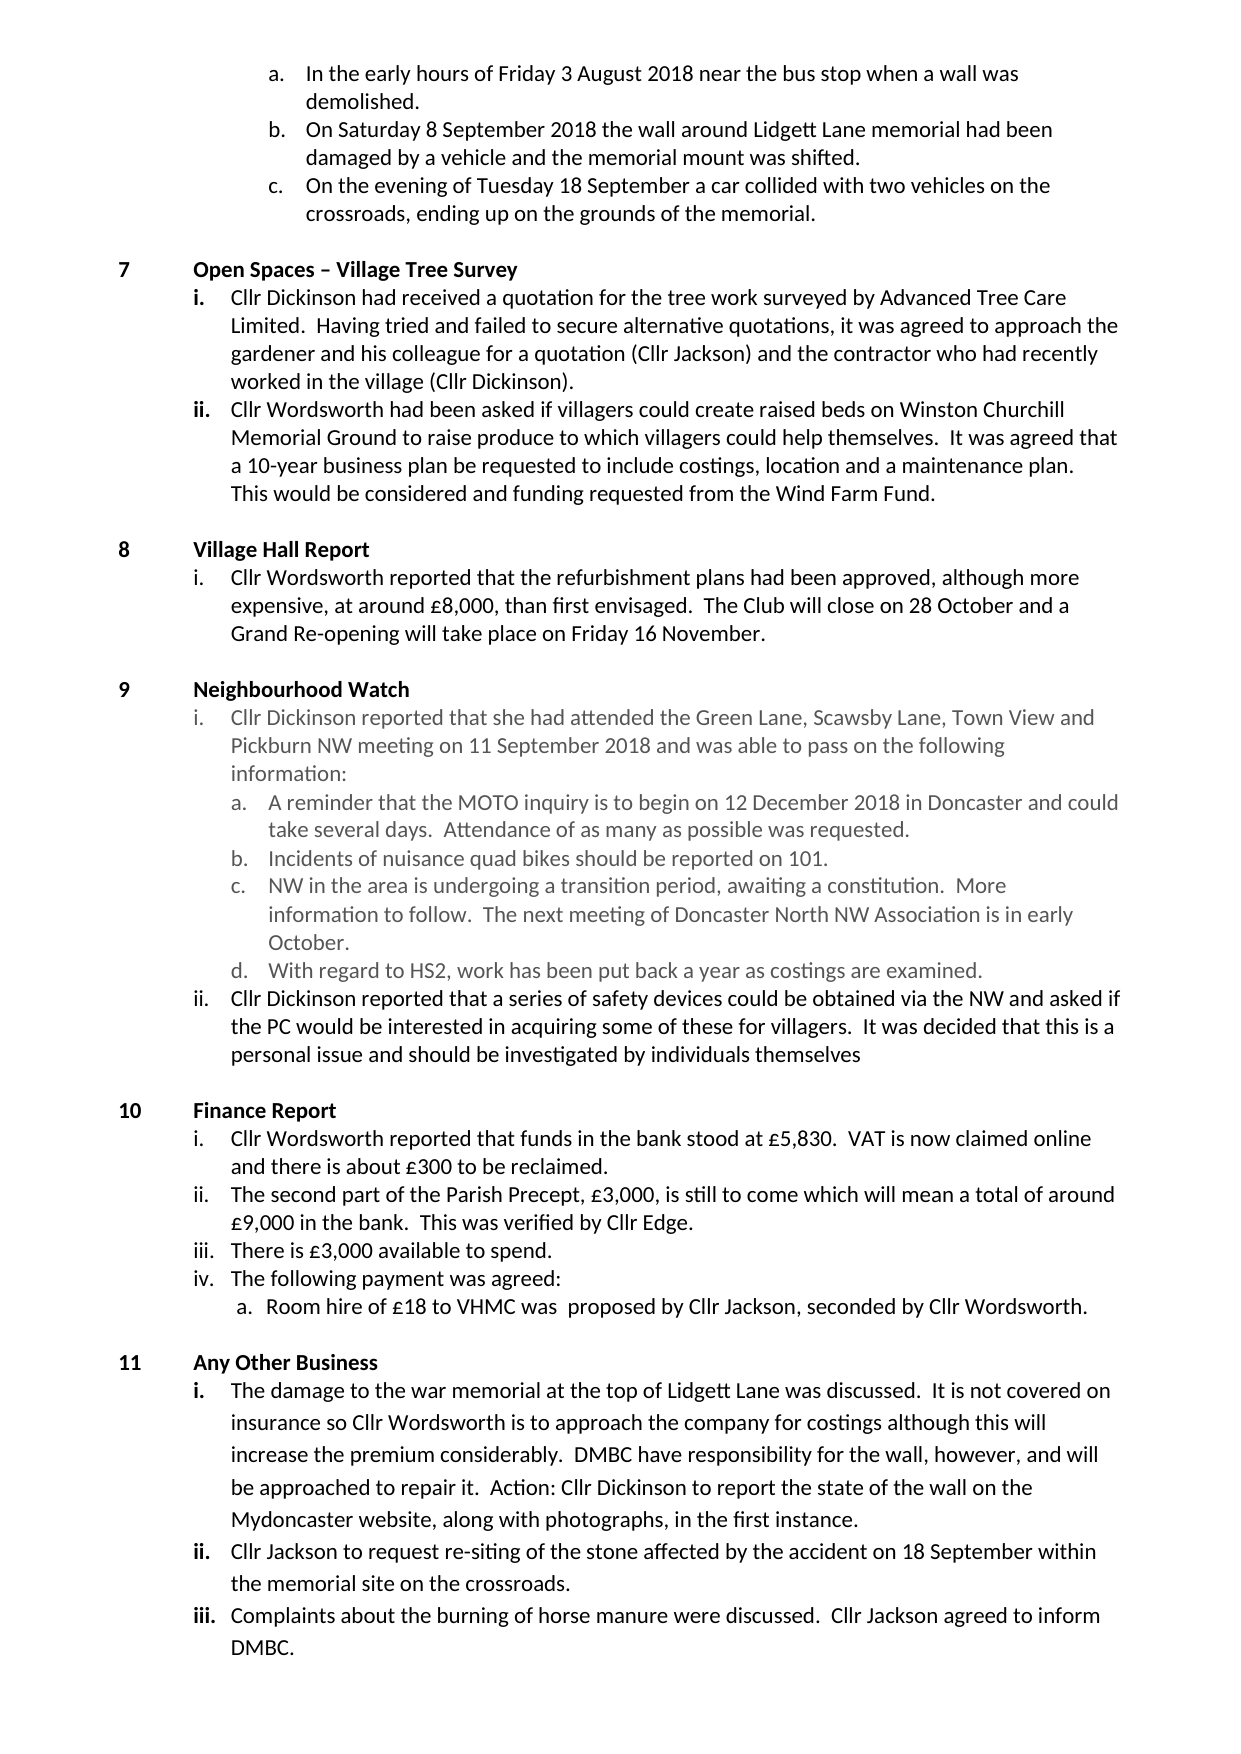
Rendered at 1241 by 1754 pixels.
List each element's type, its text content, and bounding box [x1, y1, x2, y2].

list The second part of the Parish Precept, £3,000, is still to come which will mean a total of around £9,000 in the bank. This was verified by Cllr Edge. [193, 1180, 1122, 1236]
list On the evening of Tuesday 18 September a car collided with two vehicles on the crossroads, ending up on the grounds of the memorial. [268, 171, 1122, 227]
list Complaints about the burning of horse manure were discussed. Cllr Jackson agreed to inform DMBC. [193, 1601, 1122, 1662]
list The following payment was agreed: [193, 1264, 1122, 1292]
text 7 Open Spaces – Village Tree Survey [118, 255, 1122, 283]
text 10 Finance Report [118, 1096, 1122, 1124]
list Incidents of nuisance quad bikes should be reported on 101. [231, 844, 1122, 872]
list Cllr Dickinson reported that she had attended the Green Lane, Scawsby Lane, Town View and Pickburn NW meeting on 11 September 2018 and was able to pass on the following information: [193, 703, 1122, 788]
list Cllr Wordsworth reported that the refurbishment plans had been approved, although more expensive, at around £8,000, than first envisaged. The Club will close on 28 October and a Grand Re-opening will take place on Friday 16 November. [193, 563, 1122, 647]
list The damage to the war memorial at the top of Lidgett Lane was discussed. It is not covered on insurance so Cllr Wordsworth is to approach the company for costings although this will increase the premium considerably. DMBC have responsibility for the wall, however, and will be approached to repair it. Action: Cllr Dickinson to report the state of the wall on the Mydoncaster website, along with photographs, in the first instance. [193, 1376, 1122, 1533]
list Cllr Wordsworth had been asked if villagers could create raised beds on Winston Churchill Memorial Ground to raise produce to which villagers could help themselves. It was agreed that a 10-year business plan be requested to include costings, location and a maintenance plan. This would be considered and funding requested from the Wind Farm Fund. [193, 395, 1122, 507]
list Cllr Dickinson reported that a series of safety devices could be obtained via the NW and asked if the PC would be interested in acquiring some of these for villagers. It was decided that this is a personal issue and should be investigated by individuals themselves [193, 984, 1122, 1068]
list Cllr Wordsworth reported that funds in the bank stood at £5,830. VAT is now claimed online and there is about £300 to be reclaimed. [193, 1124, 1122, 1180]
list A reminder that the MOTO inquiry is to begin on 12 December 2018 in Doncaster and could take several days. Attendance of as many as possible was requested. [231, 788, 1122, 844]
list There is £3,000 available to spend. [193, 1236, 1122, 1264]
text 11 Any Other Business [118, 1348, 1122, 1376]
list Room hire of £18 to VHMC was proposed by Cllr Jackson, seconded by Cllr Wordsworth. [236, 1292, 1122, 1320]
text 8 Village Hall Report [118, 535, 1122, 563]
list With regard to HS2, work has been put back a year as costings are examined. [231, 956, 1122, 984]
list In the early hours of Friday 3 August 2018 near the bus stop when a wall was demolished. [268, 59, 1122, 115]
list NW in the area is undergoing a transition period, awaiting a constitution. More information to follow. The next meeting of Doncaster North NW Association is in early October. [231, 872, 1122, 956]
list On Saturday 8 September 2018 the wall around Lidgett Lane memorial had been damaged by a vehicle and the memorial mount was shifted. [268, 115, 1122, 171]
list Cllr Jackson to request re-siting of the stone affected by the accident on 18 September within the memorial site on the crossroads. [193, 1537, 1122, 1597]
text 9 Neighbourhood Watch [118, 676, 1122, 703]
list Cllr Dickinson had received a quotation for the tree work surveyed by Advanced Tree Care Limited. Having tried and failed to secure alternative quotations, it was agreed to approach the gardener and his colleague for a quotation (Cllr Jackson) and the contractor who had recently worked in the village (Cllr Dickinson). [193, 283, 1122, 395]
